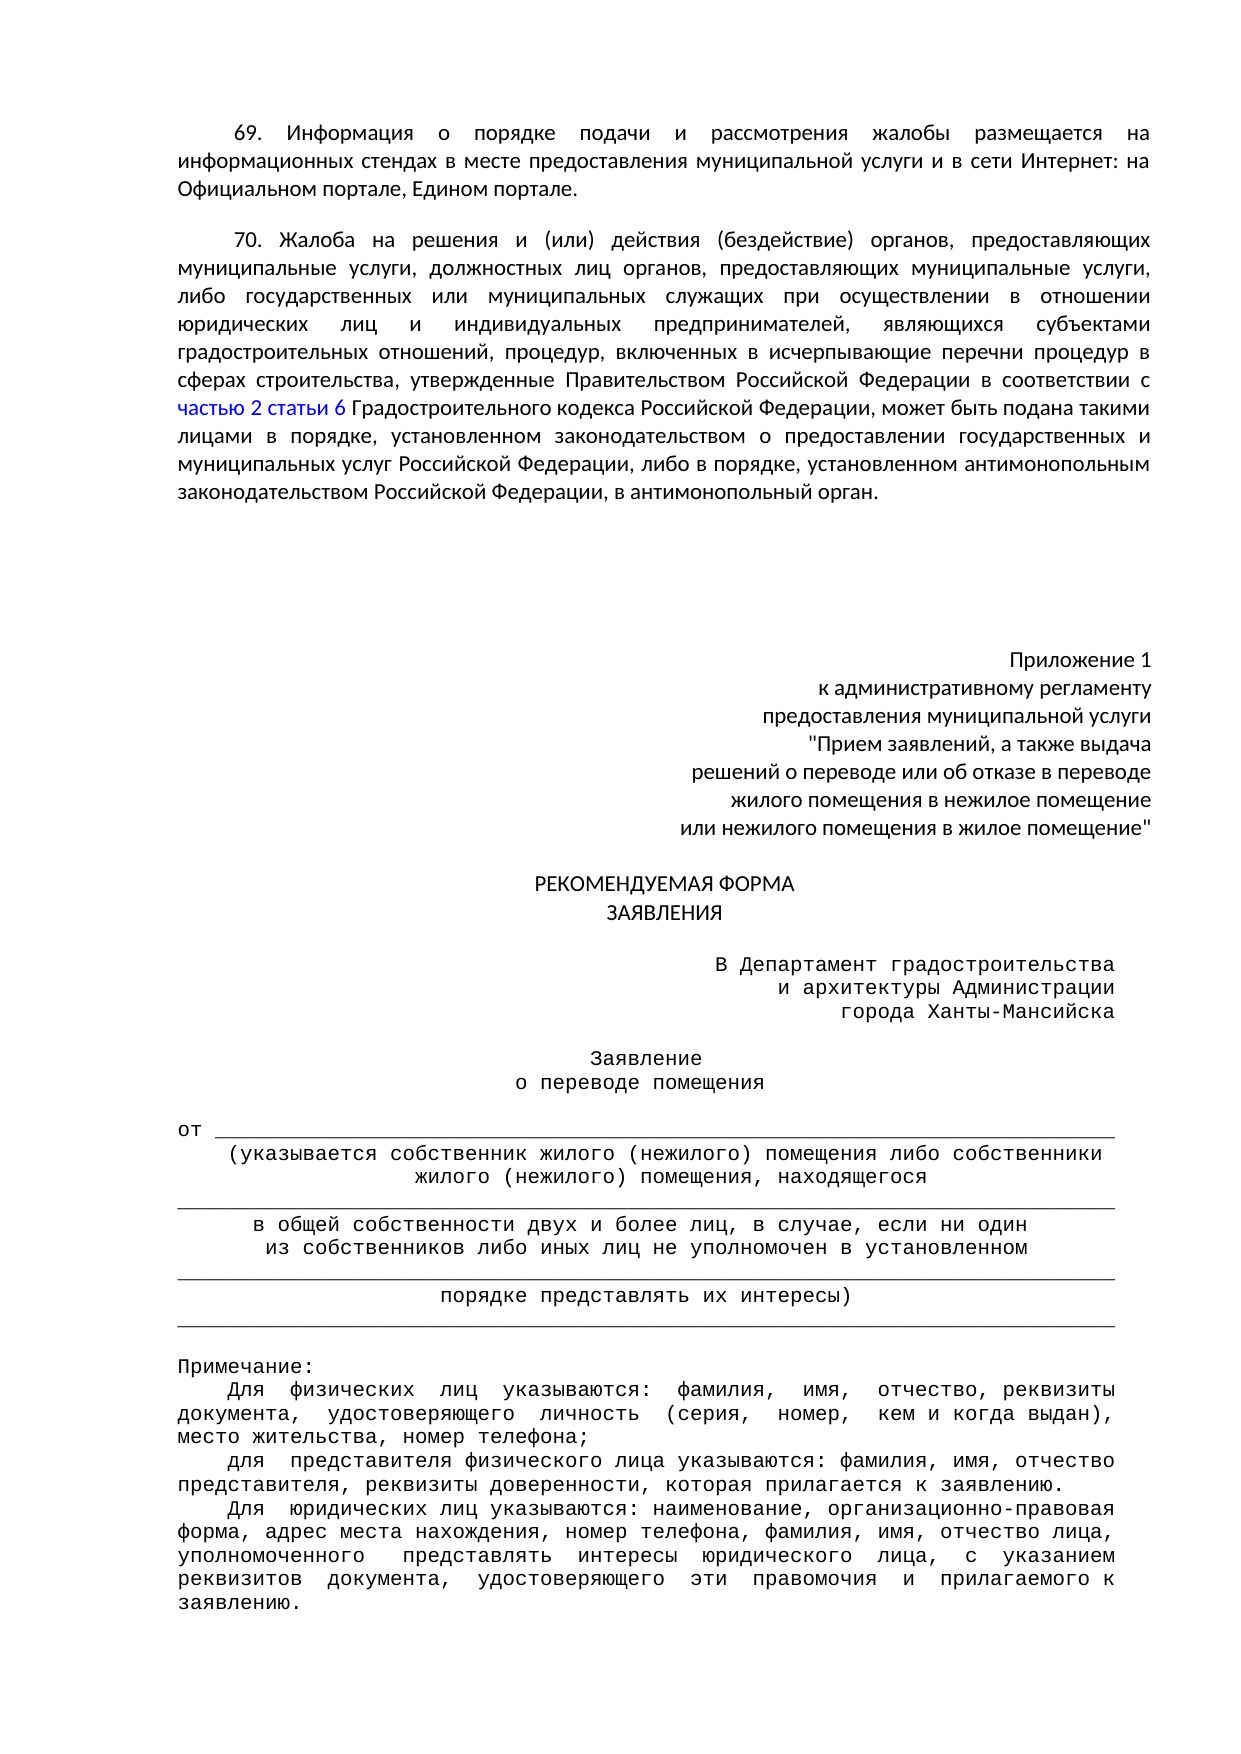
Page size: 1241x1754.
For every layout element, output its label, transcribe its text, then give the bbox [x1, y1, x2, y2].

text 70. Жалоба на решения и (или) действия (бездействие) органов, предоставляющих муниципальные услуги, должностных лиц органов, предоставляющих муниципальные услуги, либо государственных или муниципальных служащих при осуществлении в отношении юридических лиц и индивидуальных предпринимателей, являющихся субъектами градостроительных отношений, процедур, включенных в исчерпывающие перечни процедур в сферах строительства, утвержденные Правительством Российской Федерации в соответствии с частью 2 статьи 6 Градостроительного кодекса Российской Федерации, может быть подана такими лицами в порядке, установленном законодательством о предоставлении государственных и муниципальных услуг Российской Федерации, либо в порядке, установленном антимонопольным законодательством Российской Федерации, в антимонопольный орган. [177, 225, 1152, 505]
text к административному регламенту [177, 673, 1152, 701]
text документа, удостоверяющего личность (серия, номер, кем и когда выдан), [177, 1403, 1152, 1427]
text представителя, реквизиты доверенности, которая прилагается к заявлению. [177, 1474, 1152, 1497]
text ___________________________________________________________________________ [177, 1261, 1152, 1285]
text "Прием заявлений, а также выдача [177, 729, 1152, 757]
text порядке представлять их интересы) [177, 1285, 1152, 1308]
text города Ханты-Мансийска [177, 1001, 1152, 1024]
text о переводе помещения [177, 1072, 1152, 1096]
text ___________________________________________________________________________ [177, 1190, 1152, 1214]
text из собственников либо иных лиц не уполномочен в установленном [177, 1237, 1152, 1261]
text место жительства, номер телефона; [177, 1427, 1152, 1450]
text жилого (нежилого) помещения, находящегося [177, 1166, 1152, 1190]
text РЕКОМЕНДУЕМАЯ ФОРМА [177, 869, 1152, 898]
text ЗАЯВЛЕНИЯ [177, 898, 1152, 926]
text уполномоченного представлять интересы юридического лица, с указанием [177, 1545, 1152, 1568]
text В Департамент градостроительства [177, 954, 1152, 977]
text Для юридических лиц указываются: наименование, организационно-правовая [177, 1497, 1152, 1521]
text и архитектуры Администрации [177, 977, 1152, 1001]
text решений о переводе или об отказе в переводе [177, 757, 1152, 786]
text заявлению. [177, 1592, 1152, 1616]
text ___________________________________________________________________________ [177, 1308, 1152, 1332]
text Для физических лиц указываются: фамилия, имя, отчество, реквизиты [177, 1379, 1152, 1403]
text для представителя физического лица указываются: фамилия, имя, отчество [177, 1450, 1152, 1474]
text реквизитов документа, удостоверяющего эти правомочия и прилагаемого к [177, 1568, 1152, 1592]
text Примечание: [177, 1356, 1152, 1379]
text Приложение 1 [177, 645, 1152, 673]
text предоставления муниципальной услуги [177, 701, 1152, 729]
text или нежилого помещения в жилое помещение" [177, 813, 1152, 842]
text в общей собственности двух и более лиц, в случае, если ни один [177, 1214, 1152, 1237]
text 69. Информация о порядке подачи и рассмотрения жалобы размещается на информационных стендах в месте предоставления муниципальной услуги и в сети Интернет: на Официальном портале, Едином портале. [177, 118, 1152, 202]
text (указывается собственник жилого (нежилого) помещения либо собственники [177, 1143, 1152, 1166]
text от ________________________________________________________________________ [177, 1119, 1152, 1143]
text форма, адрес места нахождения, номер телефона, фамилия, имя, отчество лица, [177, 1521, 1152, 1545]
text жилого помещения в нежилое помещение [177, 786, 1152, 813]
text Заявление [177, 1048, 1152, 1072]
